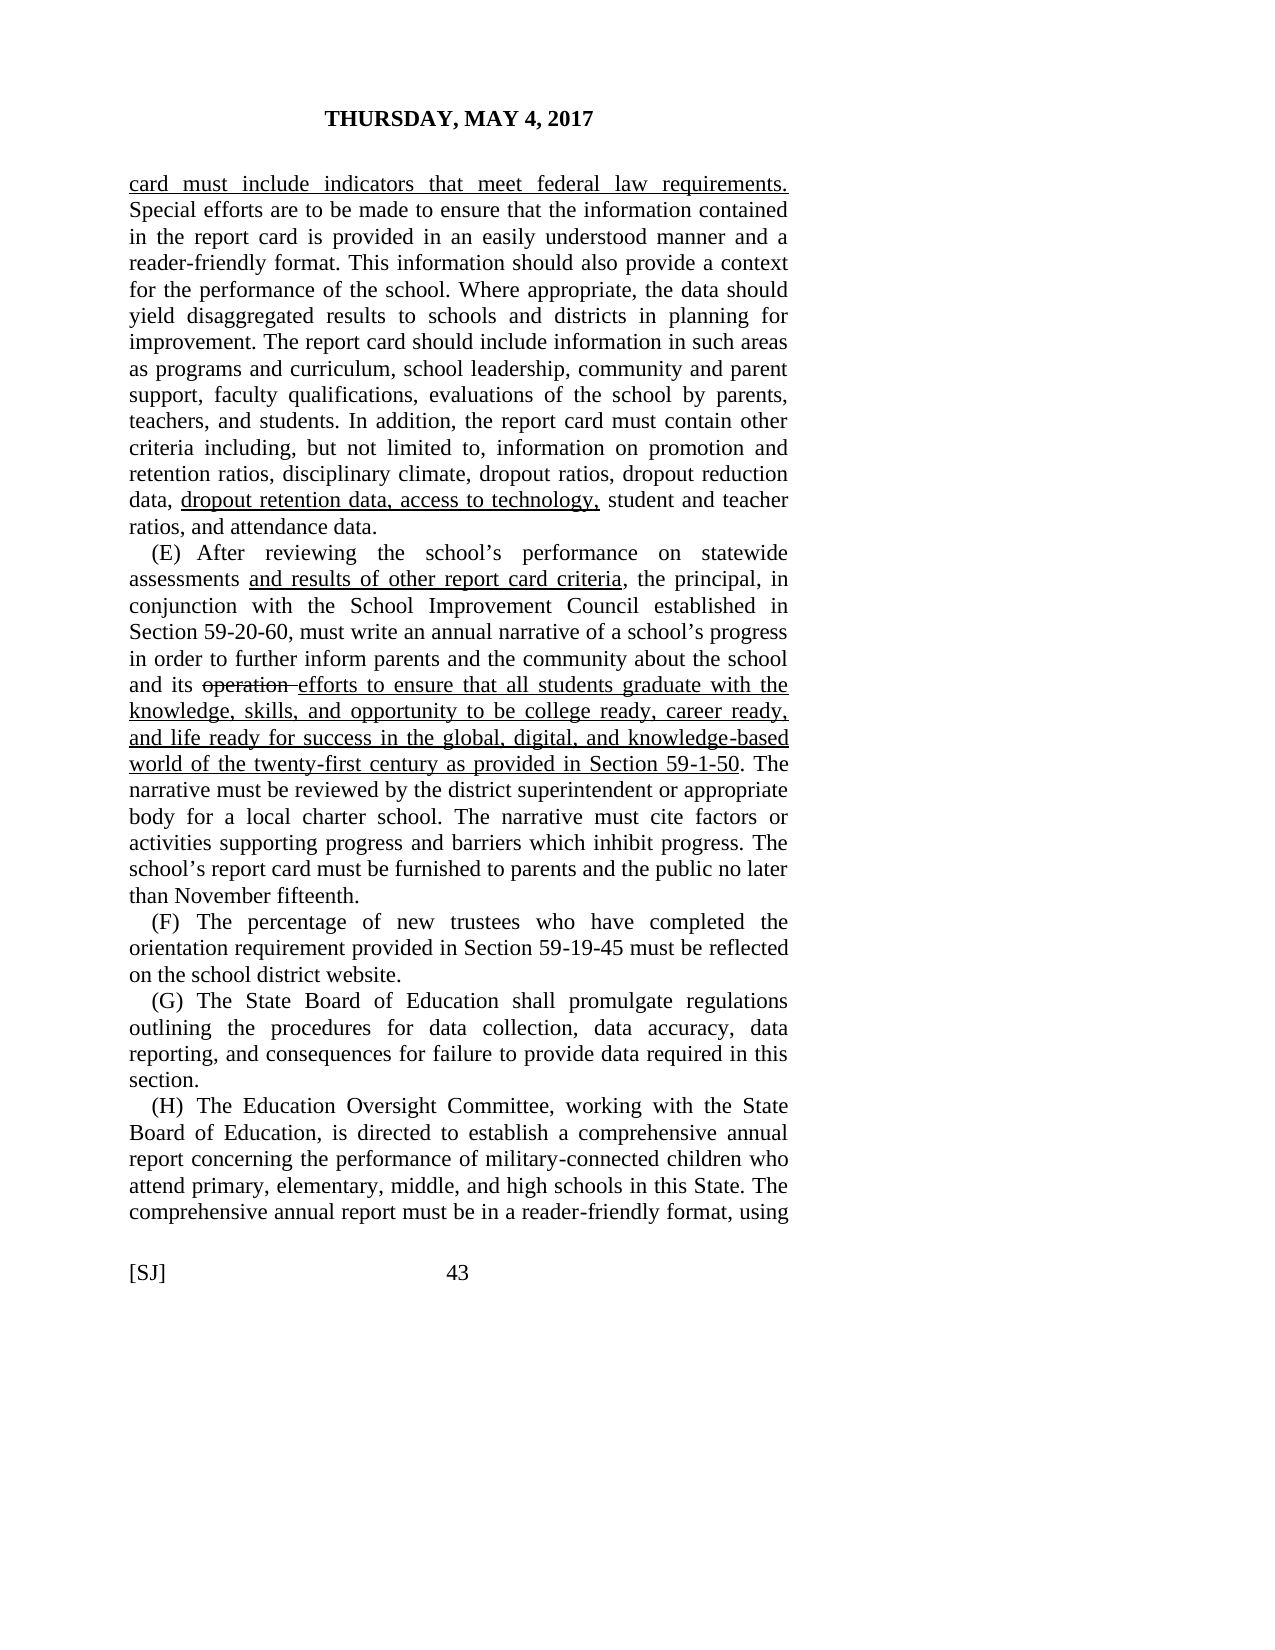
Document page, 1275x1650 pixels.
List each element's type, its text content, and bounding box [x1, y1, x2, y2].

text (E) After reviewing the school’s performance on statewide assessments and results of other report card criteria, the principal, in conjunction with the School Improvement Council established in Section 59-20-60, must write an annual narrative of a school’s progress in order to further inform parents and the community about the school and its operation efforts to ensure that all students graduate with the knowledge, skills, and opportunity to be college ready, career ready, and life ready for success in the global, digital, and knowledge-based world of the twenty-first century as provided in Section 59-1-50. The narrative must be reviewed by the district superintendent or appropriate body for a local charter school. The narrative must cite factors or activities supporting progress and barriers which inhibit progress. The school’s report card must be furnished to parents and the public no later than November fifteenth. [129, 748, 789, 908]
text (E) After reviewing the school’s performance on statewide assessments and results of other report card criteria, the principal, in conjunction with the School Improvement Council established in Section 59-20-60, must write an annual narrative of a school’s progress in order to further inform parents and the community about the school and its operation efforts to ensure that all students graduate with the knowledge, skills, and opportunity to be college ready, career ready, and life ready for success in the global, digital, and knowledge-based world of the twenty-first century as provided in Section 59-1-50. The narrative must be reviewed by the district superintendent or appropriate body for a local charter school. The narrative must cite factors or activities supporting progress and barriers which inhibit progress. The school’s report card must be furnished to parents and the public no later than November fifteenth. [129, 539, 789, 720]
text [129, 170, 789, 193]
text (F) The percentage of new trustees who have completed the orientation requirement provided in Section 59-19-45 must be reflected on the school district website. [129, 908, 789, 987]
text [129, 1093, 789, 1224]
text (G) The State Board of Education shall promulgate regulations outlining the procedures for data collection, data accuracy, data reporting, and consequences for failure to provide data required in this section. [129, 987, 789, 1093]
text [129, 194, 789, 539]
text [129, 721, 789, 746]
